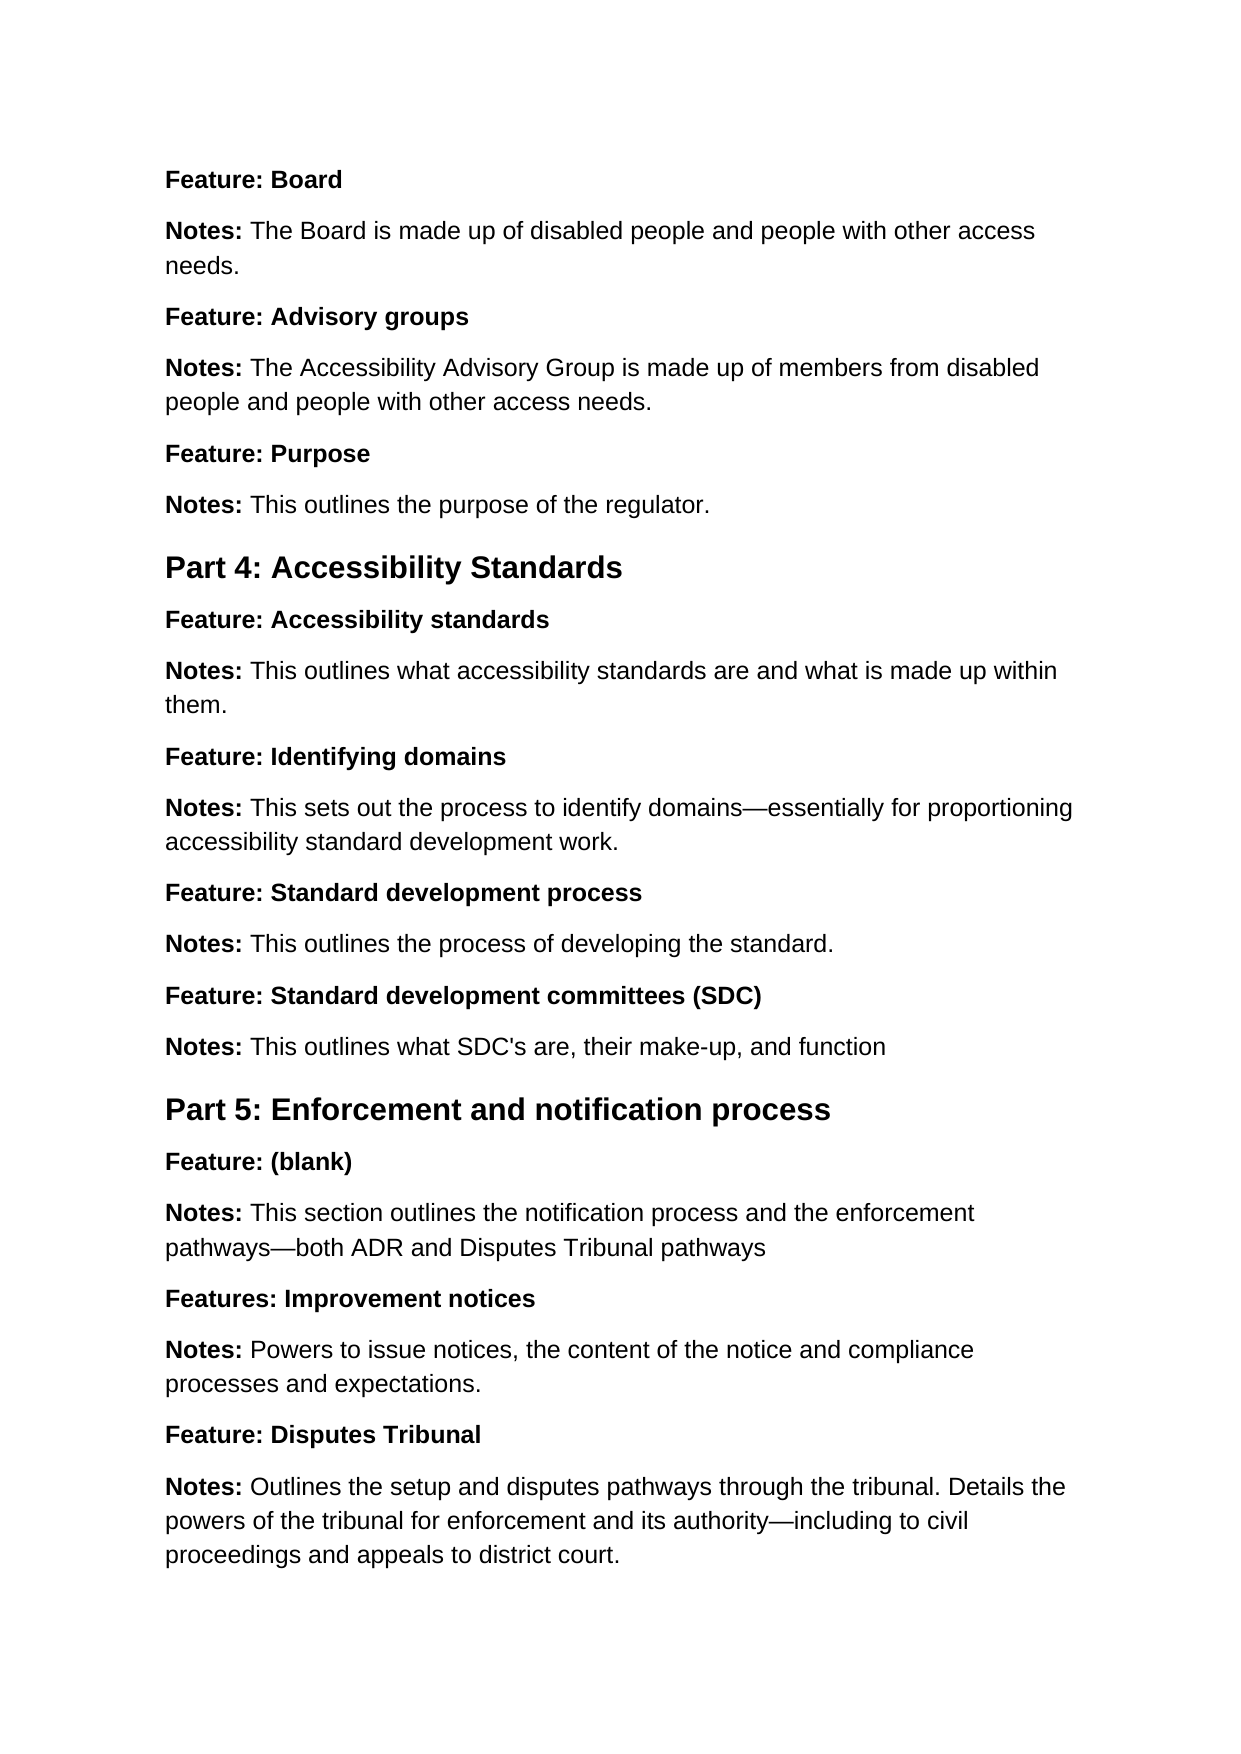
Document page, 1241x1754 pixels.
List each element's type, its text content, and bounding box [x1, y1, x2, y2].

text Notes: The Board is made up of disabled people and people with other access needs. [165, 216, 1075, 279]
text Notes: Powers to issue notices, the content of the notice and compliance processes and expectations. [165, 1335, 1075, 1398]
text Features: Improvement notices [165, 1284, 1075, 1312]
text Notes: This outlines the process of developing the standard. [165, 929, 1075, 958]
text Feature: Accessibility standards [165, 605, 1075, 633]
text Notes: The Accessibility Advisory Group is made up of members from disabled people and people with other access needs. [165, 353, 1075, 416]
text Notes: This outlines the purpose of the regulator. [165, 490, 1075, 518]
text Feature: Identifying domains [165, 742, 1075, 770]
text Feature: Standard development process [165, 878, 1075, 907]
text Feature: Purpose [165, 438, 1075, 467]
text Notes: Outlines the setup and disputes pathways through the tribunal. Details the powers of the tribunal for enforcement and its authority—including to civil proceedings and appeals to district court. [165, 1472, 1075, 1569]
subtitle Part 4: Accessibility Standards [165, 549, 1075, 585]
text Notes: This section outlines the notification process and the enforcement pathways—both ADR and Disputes Tribunal pathways [165, 1198, 1075, 1261]
text Feature: Advisory groups [165, 302, 1075, 331]
text Feature: (blank) [165, 1147, 1075, 1176]
text Notes: This outlines what SDC's are, their make-up, and function [165, 1032, 1075, 1061]
text Feature: Board [165, 165, 1075, 194]
subtitle Part 5: Enforcement and notification process [165, 1091, 1075, 1127]
text Notes: This sets out the process to identify domains—essentially for proportioning accessibility standard development work. [165, 793, 1075, 856]
text Feature: Disputes Tribunal [165, 1420, 1075, 1449]
text Feature: Standard development committees (SDC) [165, 981, 1075, 1009]
text Notes: This outlines what accessibility standards are and what is made up within them. [165, 656, 1075, 719]
